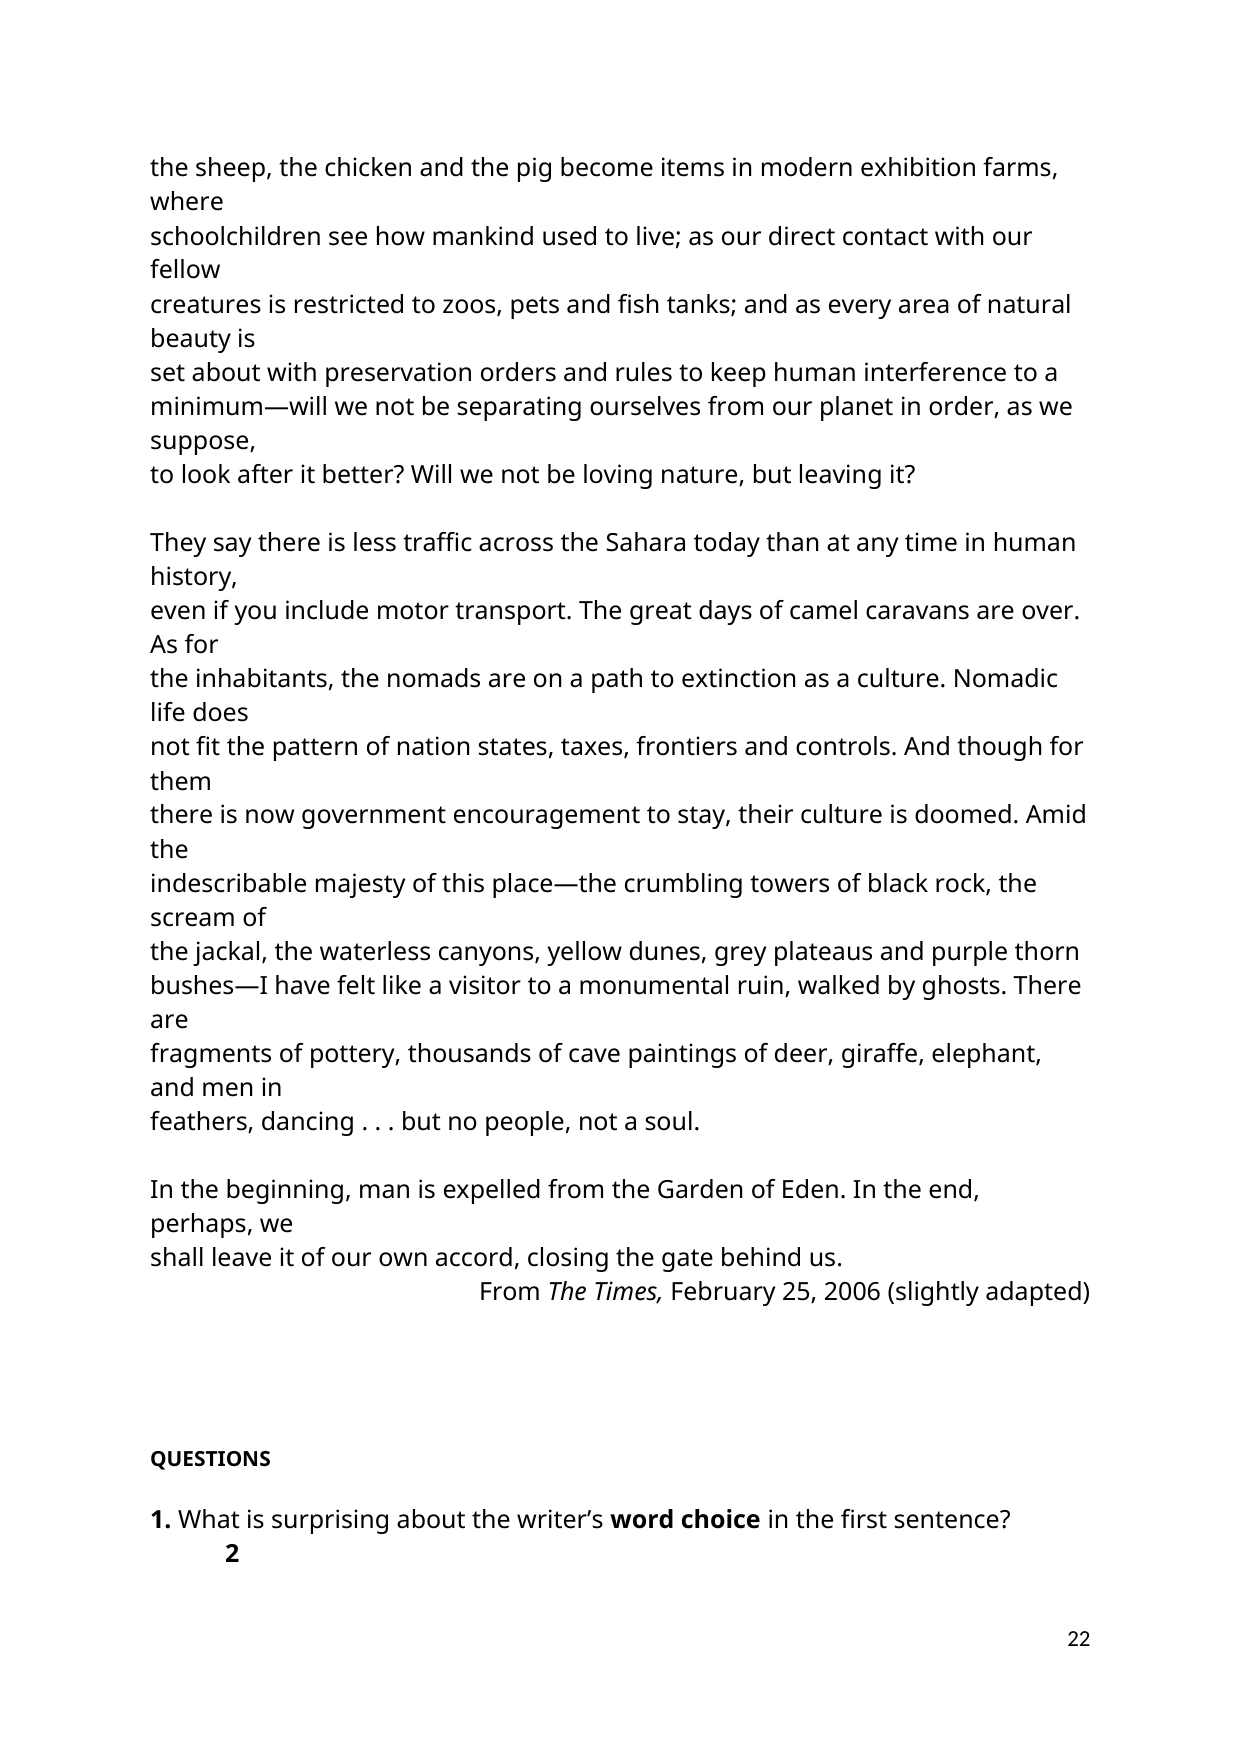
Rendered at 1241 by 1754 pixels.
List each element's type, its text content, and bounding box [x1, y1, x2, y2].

text indescribable majesty of this place—the crumbling towers of black rock, the scream of [150, 865, 1090, 933]
text 1. What is surprising about the writer’s word choice in the first sentence? 2 [150, 1501, 1090, 1569]
text QUESTIONS [150, 1444, 1090, 1473]
text even if you include motor transport. The great days of camel caravans are over. As for [150, 593, 1090, 661]
text shall leave it of our own accord, closing the gate behind us. [150, 1240, 1090, 1274]
text the jackal, the waterless canyons, yellow dunes, grey plateaus and purple thorn [150, 933, 1090, 967]
text They say there is less traffic across the Sahara today than at any time in human history, [150, 525, 1090, 593]
text minimum—will we not be separating ourselves from our planet in order, as we suppose, [150, 388, 1090, 457]
text creatures is restricted to zoos, pets and fish tanks; and as every area of natural beauty is [150, 286, 1090, 354]
text schoolchildren see how mankind used to live; as our direct contact with our fellow [150, 218, 1090, 286]
text In the beginning, man is expelled from the Garden of Eden. In the end, perhaps, we [150, 1172, 1090, 1240]
text to look after it better? Will we not be loving nature, but leaving it? [150, 457, 1090, 491]
text feathers, dancing . . . but no people, not a soul. [150, 1104, 1090, 1138]
text not fit the pattern of nation states, taxes, frontiers and controls. And though for them [150, 729, 1090, 797]
text the inhabitants, the nomads are on a path to extinction as a culture. Nomadic life does [150, 661, 1090, 729]
text fragments of pottery, thousands of cave paintings of deer, giraffe, elephant, and men in [150, 1036, 1090, 1104]
text From The Times, February 25, 2006 (slightly adapted) [150, 1274, 1090, 1308]
text the sheep, the chicken and the pig become items in modern exhibition farms, where [150, 150, 1090, 218]
text set about with preservation orders and rules to keep human interference to a [150, 354, 1090, 388]
text there is now government encouragement to stay, their culture is doomed. Amid the [150, 797, 1090, 865]
text bushes—I have felt like a visitor to a monumental ruin, walked by ghosts. There are [150, 967, 1090, 1036]
